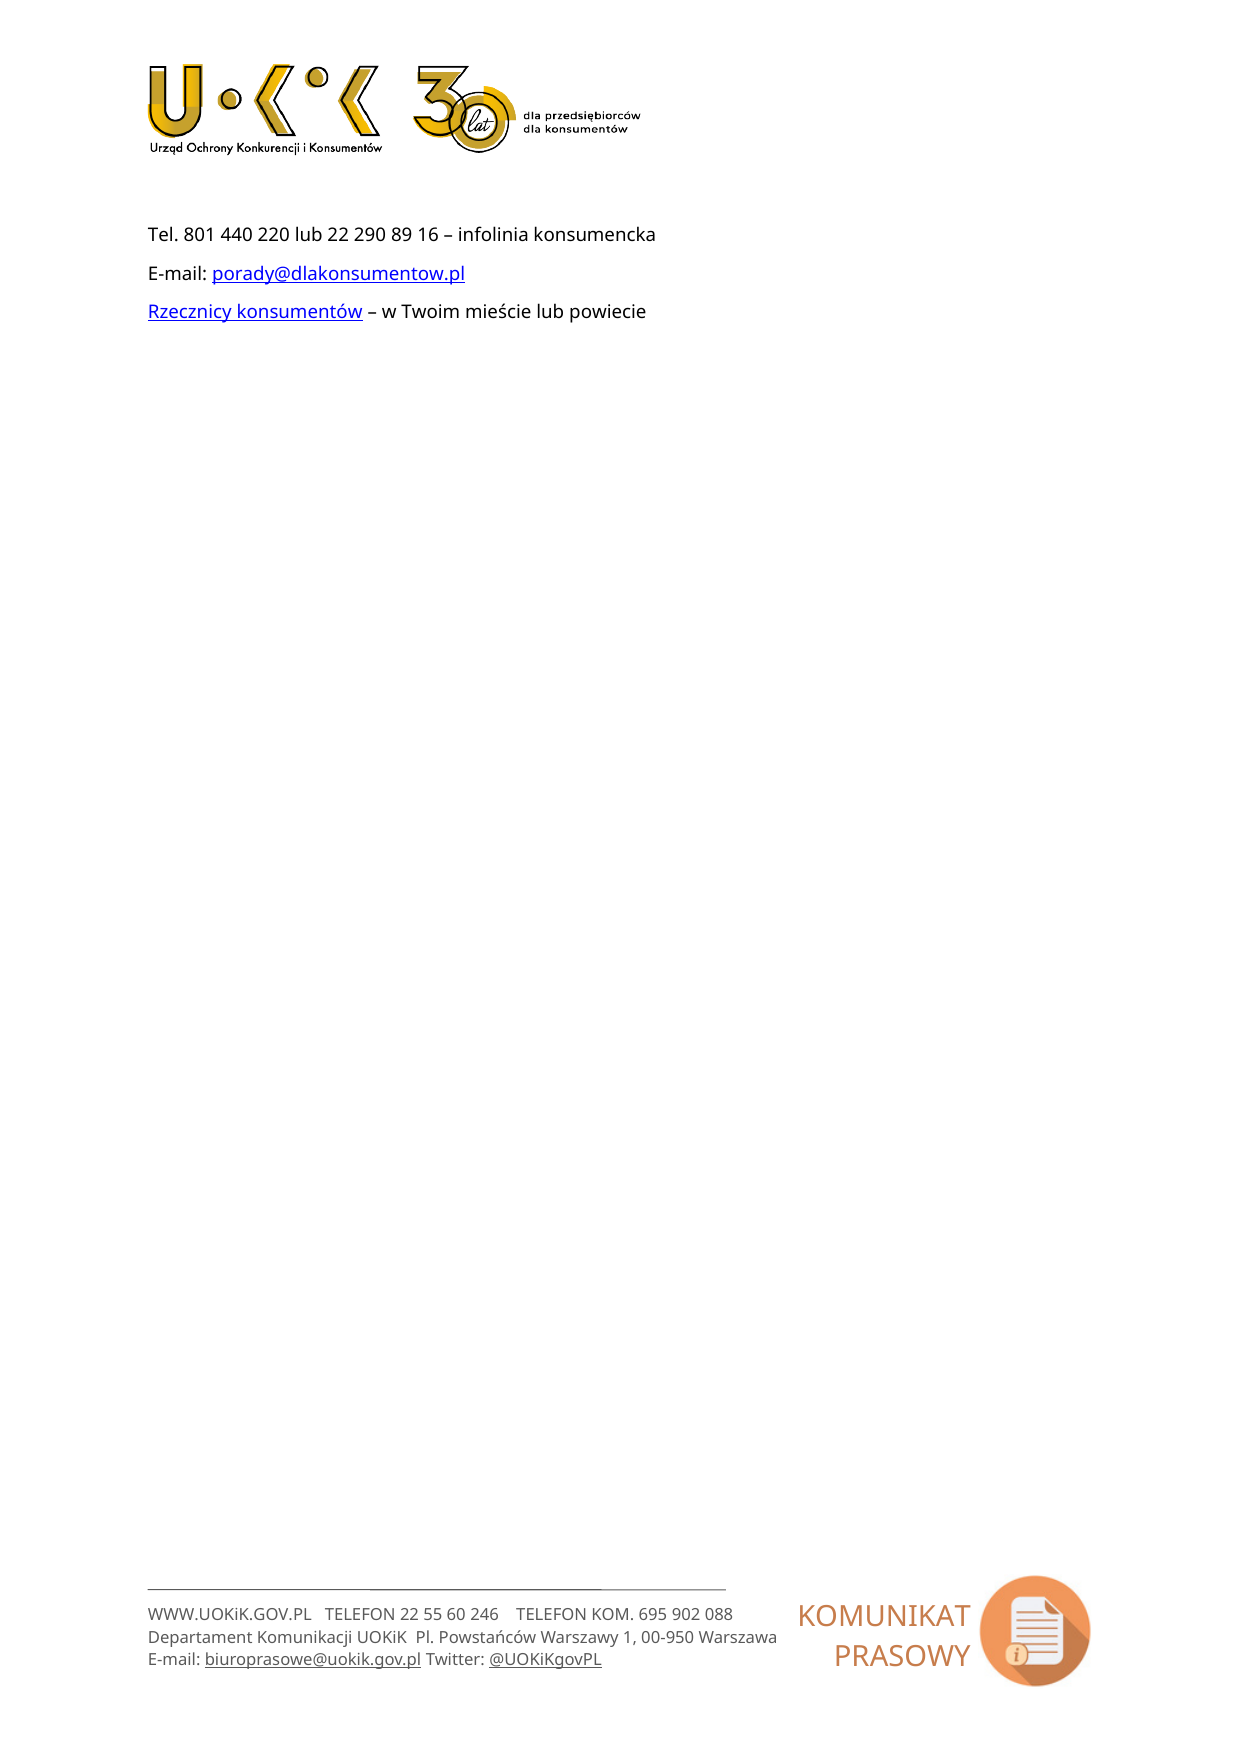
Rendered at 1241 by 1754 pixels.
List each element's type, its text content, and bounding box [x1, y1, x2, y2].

picture [978, 1574, 1093, 1689]
text Tel. 801 440 220 lub 22 290 89 16 – infolinia konsumencka E-mail: porady@dlakonsumentow.pl Rzecznicy konsumentów – w Twoim mieście lub powiecie [148, 222, 1093, 362]
picture [146, 35, 742, 180]
